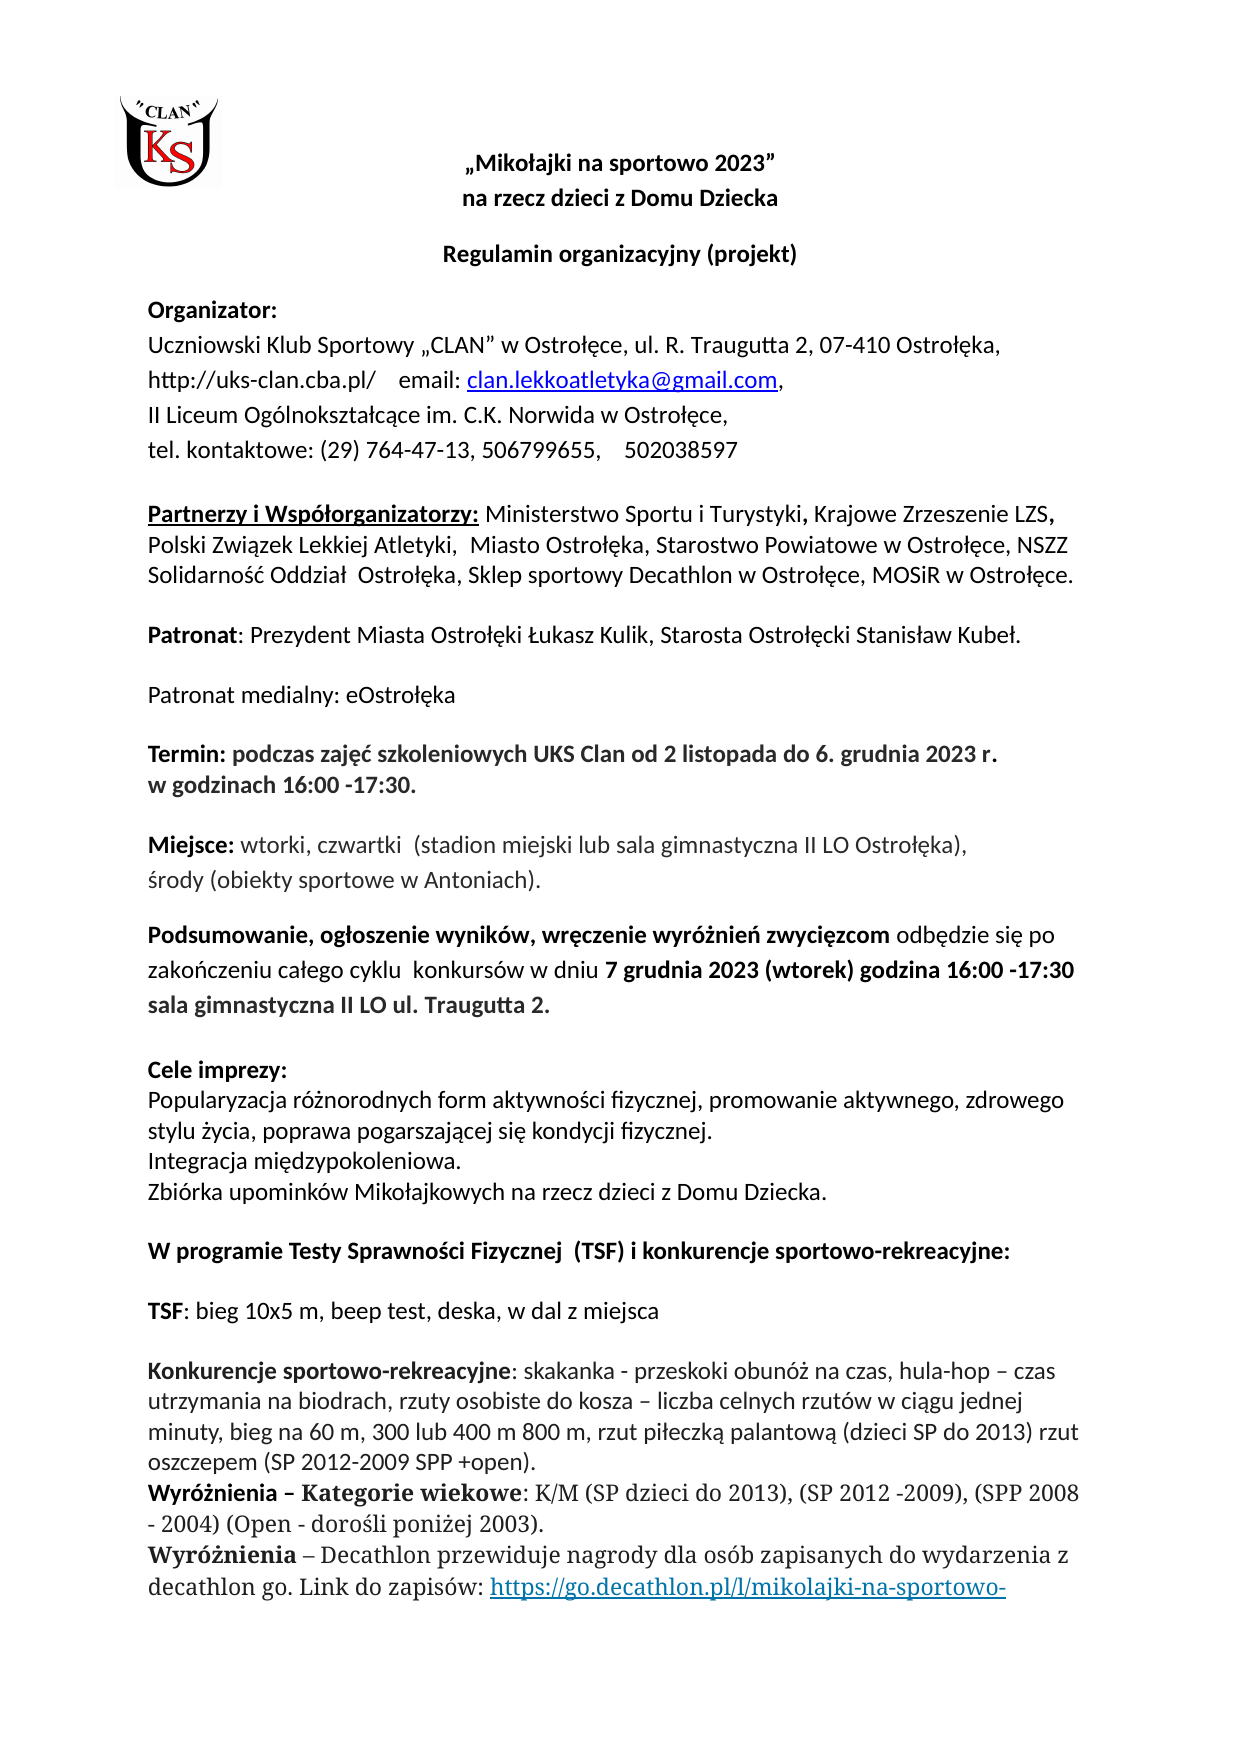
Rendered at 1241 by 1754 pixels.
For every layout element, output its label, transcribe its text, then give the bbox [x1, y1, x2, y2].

text Partnerzy i Współorganizatorzy: Ministerstwo Sportu i Turystyki, Krajowe Zrzeszenie LZS, Polski Związek Lekkiej Atletyki, Miasto Ostrołęka, Starostwo Powiatowe w Ostrołęce, NSZZ Solidarność Oddział Ostrołęka, Sklep sportowy Decathlon w Ostrołęce, MOSiR w Ostrołęce. [148, 498, 1093, 590]
text Miejsce: wtorki, czwartki (stadion miejski lub sala gimnastyczna II LO Ostrołęka), środy (obiekty sportowe w Antoniach). [148, 829, 1093, 894]
subtitle Patronat: Prezydent Miasta Ostrołęki Łukasz Kulik, Starosta Ostrołęcki Stanisław Kubeł. [148, 619, 1093, 650]
text Regulamin organizacyjny (projekt) [148, 238, 1093, 269]
subtitle W programie Testy Sprawności Fizycznej (TSF) i konkurencje sportowo-rekreacyjne: [148, 1236, 1093, 1266]
subtitle Termin: podczas zajęć szkoleniowych UKS Clan od 2 listopada do 6. grudnia 2023 r. w godzinach 16:00 -17:30. [148, 738, 1093, 799]
text Organizator: Uczniowski Klub Sportowy „CLAN” w Ostrołęce, ul. R. Traugutta 2, 07-410 Ostrołęka, http://uks-clan.cba.pl/ email: clan.lekkoatletyka@gmail.com, II Liceum Ogólnokształcące im. C.K. Norwida w Ostrołęce, tel. kontaktowe: (29) 764-47-13, 506799655, 502038597 [148, 294, 1093, 465]
text „Mikołajki na sportowo 2023” na rzecz dzieci z Domu Dziecka [148, 148, 1093, 213]
subtitle Cele imprezy: Popularyzacja różnorodnych form aktywności fizycznej, promowanie aktywnego, zdrowego stylu życia, poprawa pogarszającej się kondycji fizycznej. Integracja międzypokoleniowa. Zbiórka upominków Mikołajkowych na rzecz dzieci z Domu Dziecka. [148, 1054, 1093, 1206]
picture [114, 96, 223, 189]
subtitle TSF: bieg 10x5 m, beep test, deska, w dal z miejsca [148, 1295, 1093, 1326]
text Podsumowanie, ogłoszenie wyników, wręczenie wyróżnień zwycięzcom odbędzie się po zakończeniu całego cyklu konkursów w dniu 7 grudnia 2023 (wtorek) godzina 16:00 -17:30 sala gimnastyczna II LO ul. Traugutta 2. [148, 919, 1093, 1020]
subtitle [148, 1355, 1093, 1602]
subtitle Patronat medialny: eOstrołęka [148, 679, 1093, 709]
